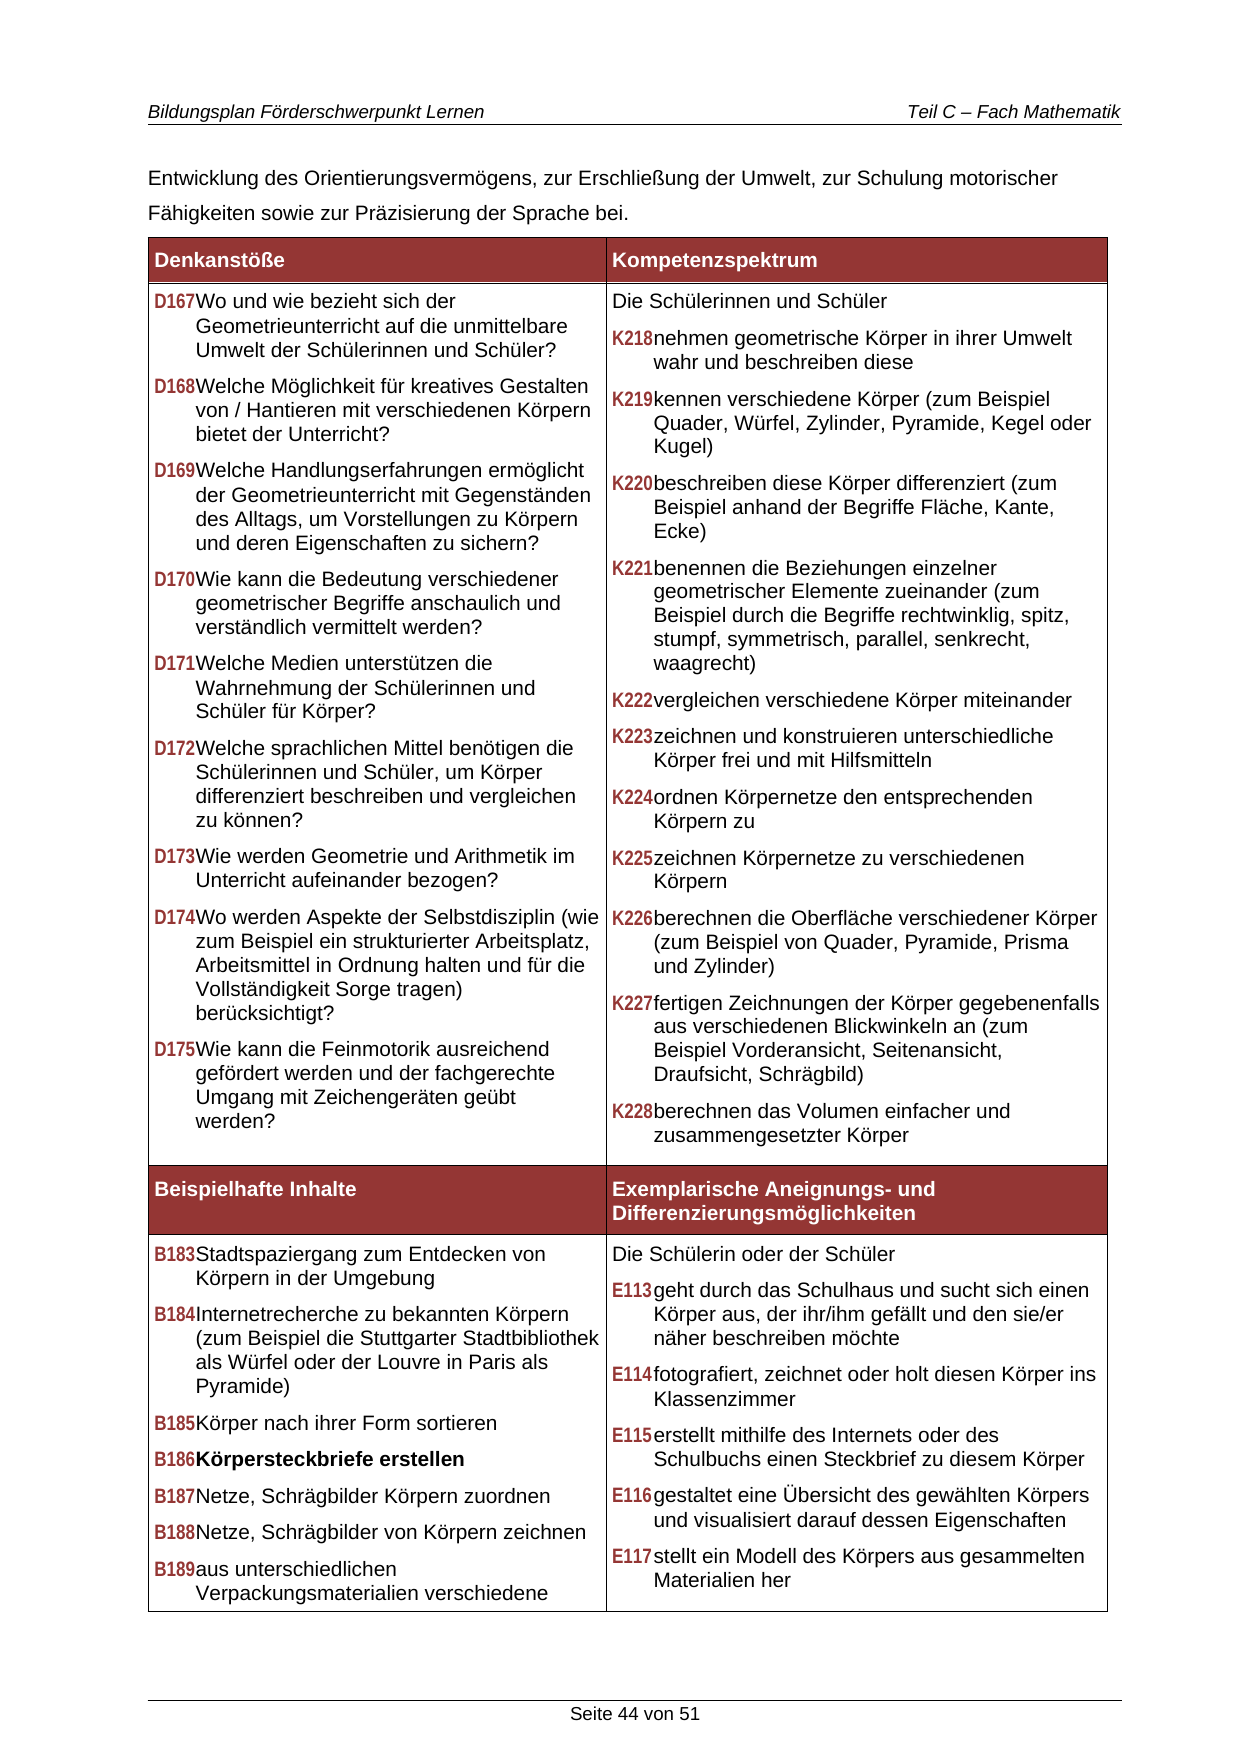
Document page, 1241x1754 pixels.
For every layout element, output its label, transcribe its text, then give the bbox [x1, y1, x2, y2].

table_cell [607, 1235, 1107, 1611]
table_cell Exemplarische Aneignungs- und Differenzierungsmöglichkeiten [607, 1166, 1107, 1234]
table_header Denkanstöße [149, 238, 606, 282]
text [148, 165, 1122, 225]
table_cell Die Schülerinnen und Schüler nehmen geometrische Körper in ihrer Umwelt wahr und beschreiben diese kennen verschiedene Körper (zum Beispiel Quader, Würfel, Zylinder, Pyramide, Kegel oder Kugel) beschreiben diese Körper differenziert (zum Beispiel anhand der Begriffe Fläche, Kante, Ecke) benennen die Beziehungen einzelner geometrischer Elemente zueinander (zum Beispiel durch die Begriffe rechtwinklig, spitz, stumpf, symmetrisch, parallel, senkrecht, waagrecht) vergleichen verschiedene Körper miteinander zeichnen und konstruieren unterschiedliche Körper frei und mit Hilfsmitteln ordnen Körpernetze den entsprechenden Körpern zu zeichnen Körpernetze zu verschiedenen Körpern berechnen die Oberfläche verschiedener Körper (zum Beispiel von Quader, Pyramide, Prisma und Zylinder) fertigen Zeichnungen der Körper gegebenenfalls aus verschiedenen Blickwinkeln an (zum Beispiel Vorderansicht, Seitenansicht, Draufsicht, Schrägbild) berechnen das Volumen einfacher und zusammengesetzter Körper [607, 284, 1107, 1165]
table_cell Beispielhafte Inhalte [149, 1166, 606, 1234]
table_header Kompetenzspektrum [607, 238, 1107, 282]
table_cell Wo und wie bezieht sich der Geometrieunterricht auf die unmittelbare Umwelt der Schülerinnen und Schüler? Welche Möglichkeit für kreatives Gestalten von / Hantieren mit verschiedenen Körpern bietet der Unterricht? Welche Handlungserfahrungen ermöglicht der Geometrieunterricht mit Gegenständen des Alltags, um Vorstellungen zu Körpern und deren Eigenschaften zu sichern? Wie kann die Bedeutung verschiedener geometrischer Begriffe anschaulich und verständlich vermittelt werden? Welche Medien unterstützen die Wahrnehmung der Schülerinnen und Schüler für Körper? Welche sprachlichen Mittel benötigen die Schülerinnen und Schüler, um Körper differenziert beschreiben und vergleichen zu können? Wie werden Geometrie und Arithmetik im Unterricht aufeinander bezogen? Wo werden Aspekte der Selbstdisziplin (wie zum Beispiel ein strukturierter Arbeitsplatz, Arbeitsmittel in Ordnung halten und für die Vollständigkeit Sorge tragen) berücksichtigt? Wie kann die Feinmotorik ausreichend gefördert werden und der fachgerechte Umgang mit Zeichengeräten geübt werden? [149, 284, 606, 1165]
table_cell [149, 1235, 606, 1611]
